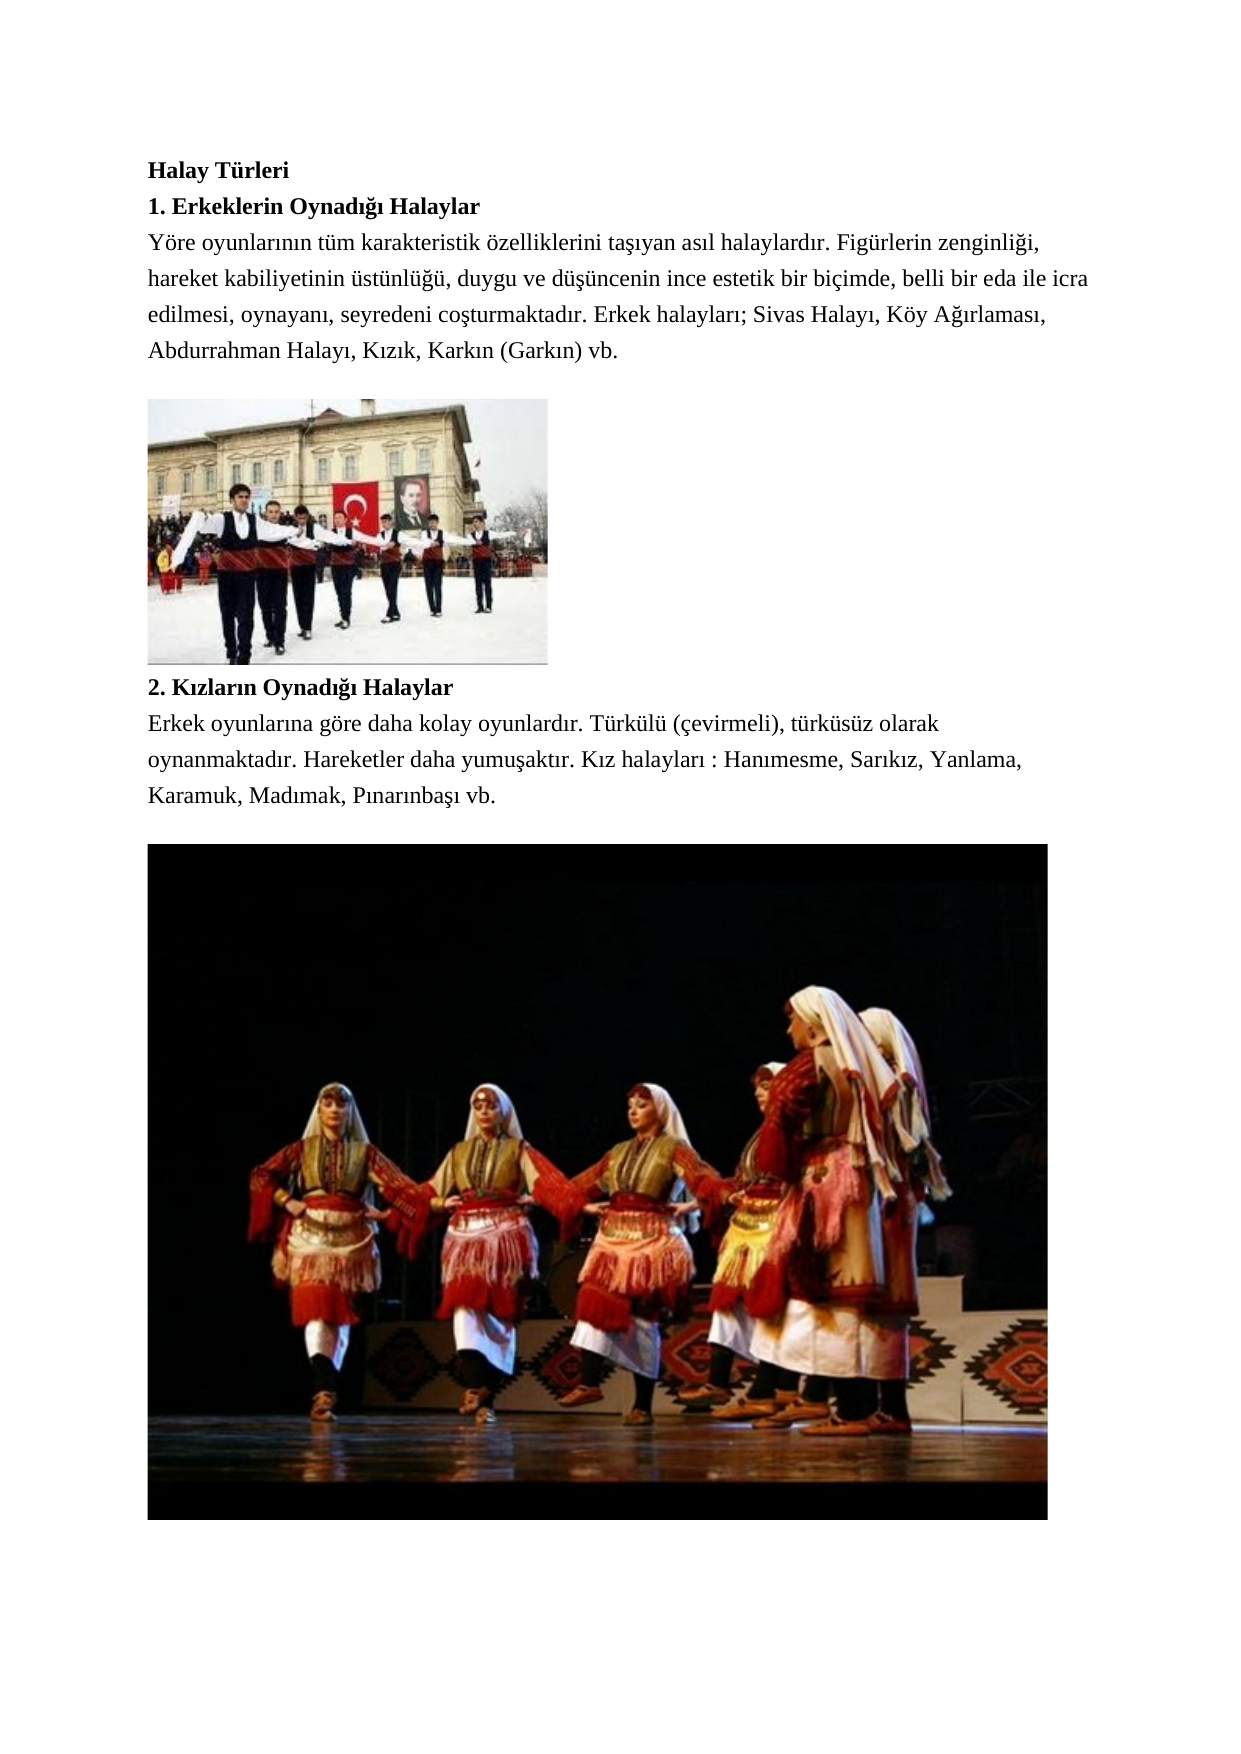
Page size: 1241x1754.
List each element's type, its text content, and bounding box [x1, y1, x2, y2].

picture [147, 844, 1048, 1520]
picture [147, 399, 548, 665]
text Halay Türleri 1. Erkeklerin Oynadığı Halaylar Yöre oyunlarının tüm karakteristik özelliklerini taşıyan asıl halaylardır. Figürlerin zenginliği, hareket kabiliyetinin üstünlüğü, duygu ve düşüncenin ince estetik bir biçimde, belli bir eda ile icra edilmesi, oynayanı, seyredeni coşturmaktadır. Erkek halayları; Sivas Halayı, Köy Ağırlaması, Abdurrahman Halayı, Kızık, Karkın (Garkın) vb. [148, 148, 1093, 665]
